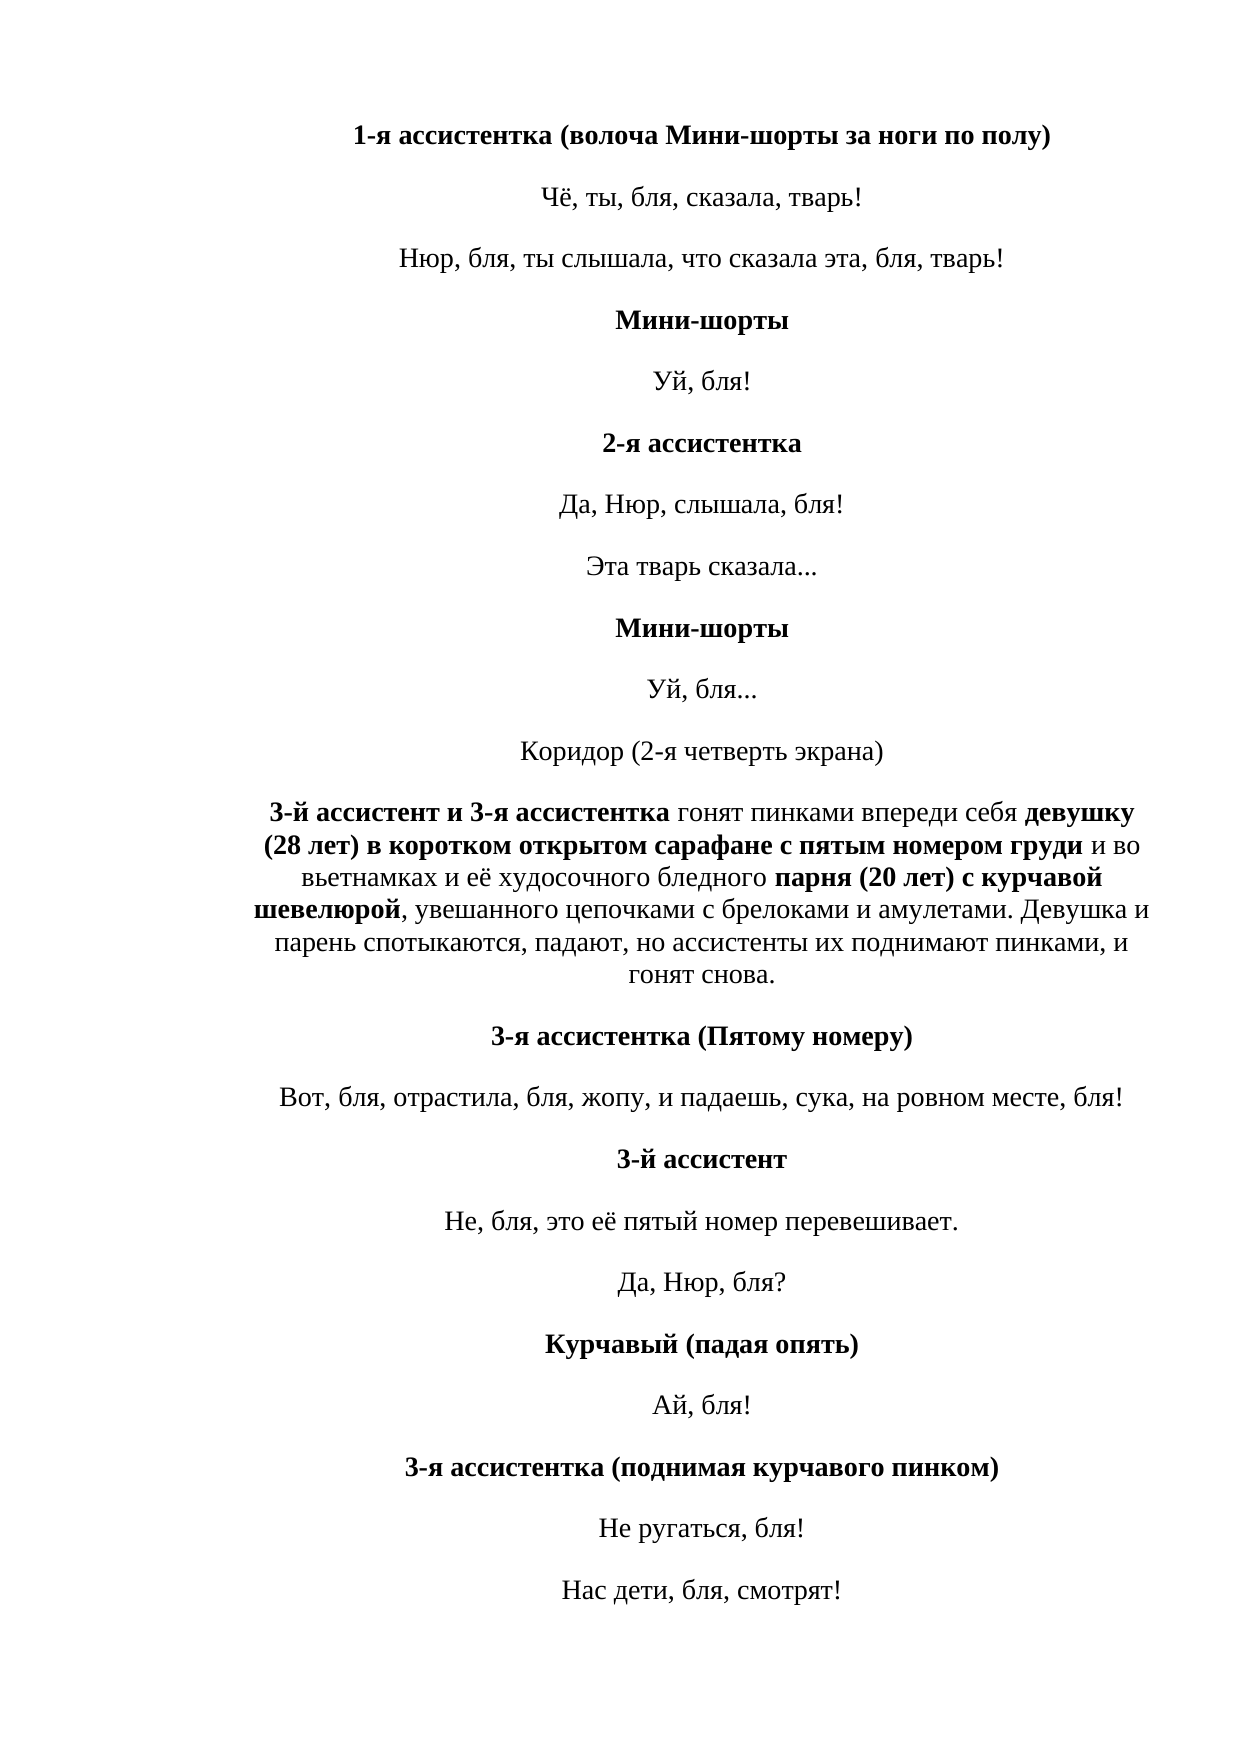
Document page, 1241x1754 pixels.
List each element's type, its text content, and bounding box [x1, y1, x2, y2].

text Чё, ты, бля, сказала, тварь! [252, 180, 1152, 212]
text Ай, бля! [252, 1388, 1152, 1421]
text Не ругаться, бля! [252, 1511, 1152, 1544]
text Уй, бля... [252, 672, 1152, 704]
text Нас дети, бля, смотрят! [252, 1573, 1152, 1605]
text Уй, бля! [252, 364, 1152, 397]
text Не, бля, это её пятый номер перевешивает. [252, 1203, 1152, 1236]
text 3-й ассистент и 3-я ассистентка гонят пинками впереди себя девушку (28 лет) в коротком открытом сарафане с пятым номером груди и во вьетнамках и её худосочного бледного парня (20 лет) с курчавой шевелюрой, увешанного цепочками с брелоками и амулетами. Девушка и парень спотыкаются, падают, но ассистенты их поднимают пинками, и гонят снова. [252, 795, 1152, 990]
text Коридор (2-я четверть экрана) [252, 734, 1152, 766]
text Вот, бля, отрастила, бля, жопу, и падаешь, сука, на ровном месте, бля! [252, 1080, 1152, 1113]
text 3-й ассистент [252, 1142, 1152, 1174]
text 3-я ассистентка (поднимая курчавого пинком) [252, 1450, 1152, 1482]
text Эта тварь сказала... [252, 549, 1152, 581]
text Мини-шорты [252, 303, 1152, 335]
text Курчавый (падая опять) [252, 1327, 1152, 1359]
text Да, Нюр, слышала, бля! [252, 487, 1152, 520]
text 2-я ассистентка [252, 426, 1152, 458]
text 1-я ассистентка (волоча Мини-шорты за ноги по полу) [252, 118, 1152, 151]
text Мини-шорты [252, 611, 1152, 643]
text Нюр, бля, ты слышала, что сказала эта, бля, тварь! [252, 241, 1152, 274]
text Да, Нюр, бля? [252, 1265, 1152, 1297]
text 3-я ассистентка (Пятому номеру) [252, 1019, 1152, 1051]
